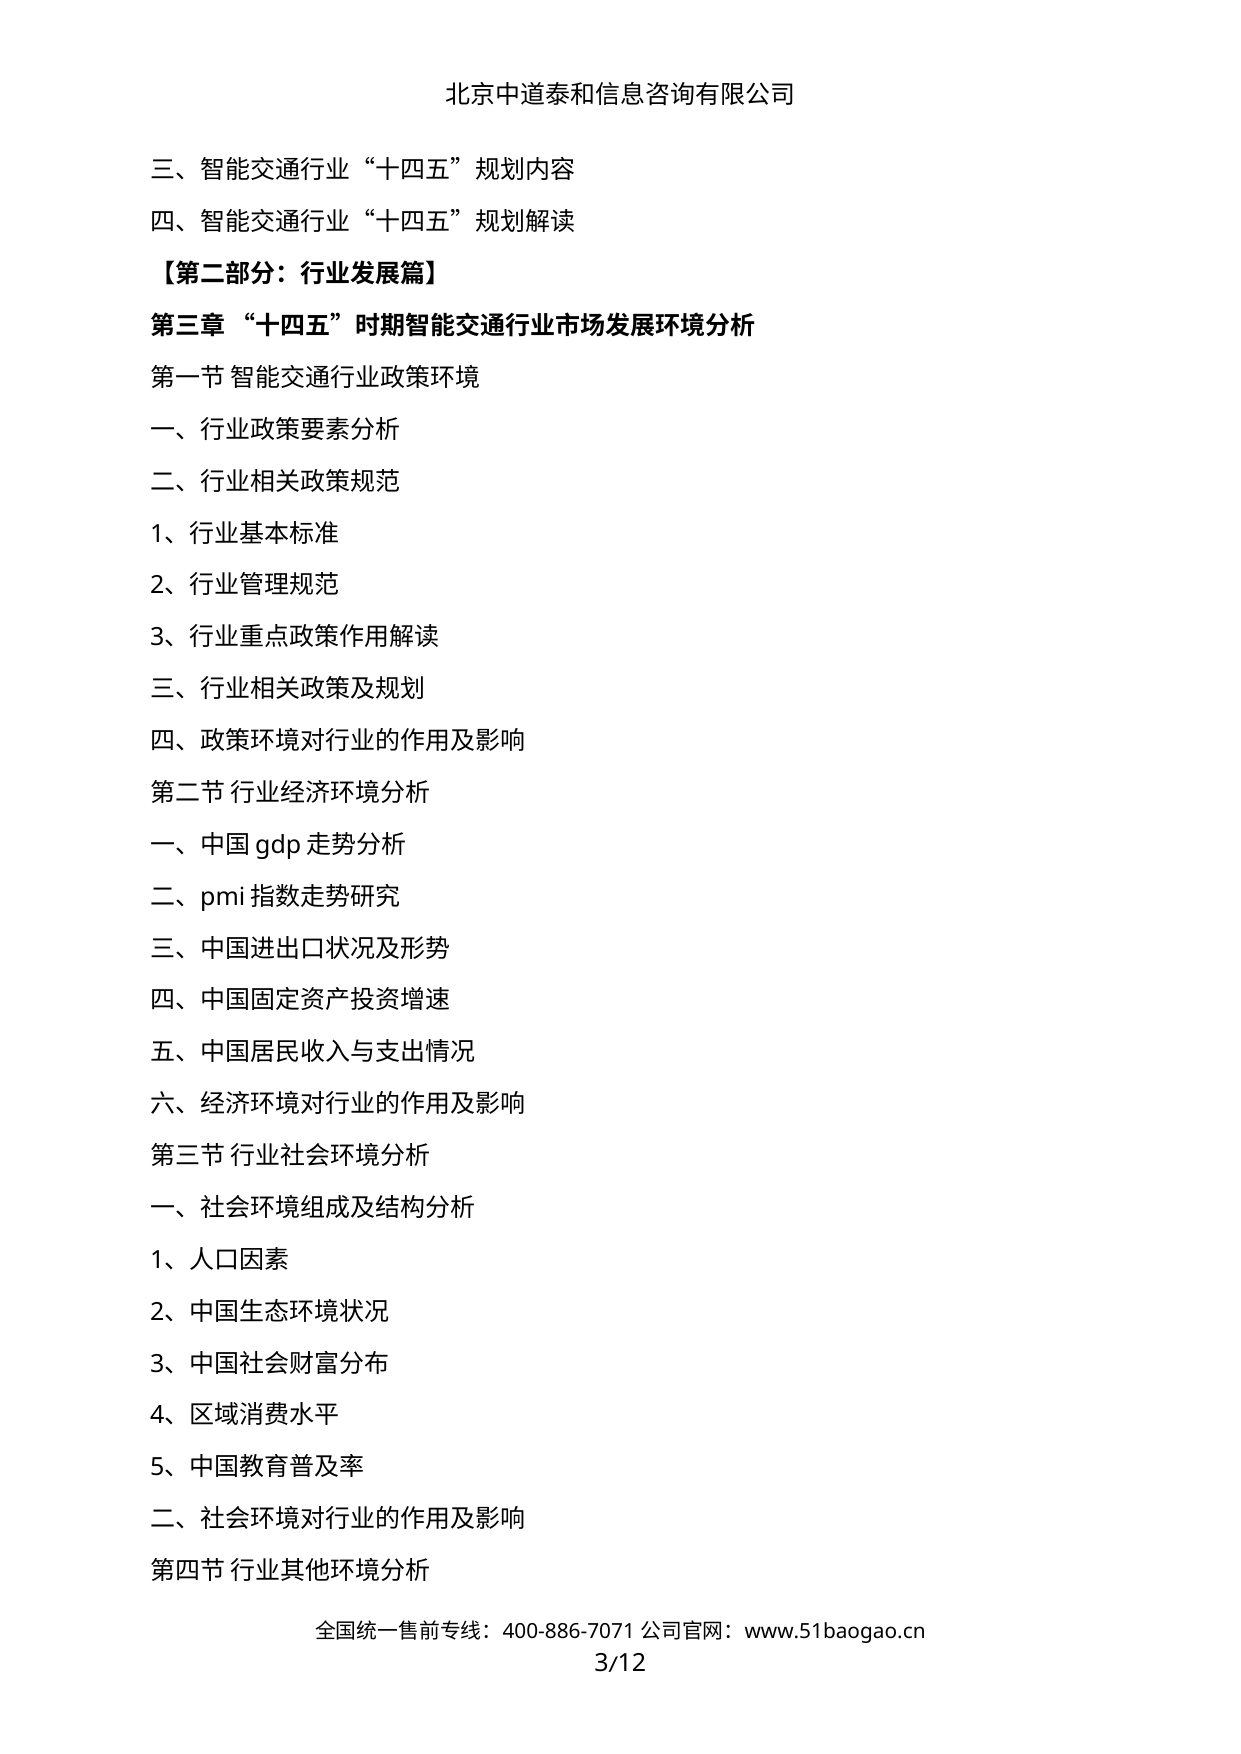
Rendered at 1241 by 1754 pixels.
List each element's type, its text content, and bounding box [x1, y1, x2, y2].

text 【第二部分：行业发展篇】 [150, 254, 1090, 290]
text 1、行业基本标准 [150, 513, 1090, 549]
text 第一节 智能交通行业政策环境 [150, 357, 1090, 394]
text 2、中国生态环境状况 [150, 1291, 1090, 1327]
text 三、行业相关政策及规划 [150, 669, 1090, 705]
text 一、行业政策要素分析 [150, 409, 1090, 446]
text 二、pmi指数走势研究 [150, 876, 1090, 912]
text 一、中国gdp走势分析 [150, 824, 1090, 861]
text 三、智能交通行业“十四五”规划内容 [150, 150, 1090, 186]
text 第三节 行业社会环境分析 [150, 1136, 1090, 1172]
text 五、中国居民收入与支出情况 [150, 1032, 1090, 1068]
text 2、行业管理规范 [150, 565, 1090, 601]
text 3、中国社会财富分布 [150, 1343, 1090, 1379]
text 4、区域消费水平 [150, 1395, 1090, 1431]
text 四、政策环境对行业的作用及影响 [150, 721, 1090, 757]
text 四、中国固定资产投资增速 [150, 980, 1090, 1016]
text 二、社会环境对行业的作用及影响 [150, 1499, 1090, 1535]
text 1、人口因素 [150, 1239, 1090, 1276]
text 第四节 行业其他环境分析 [150, 1551, 1090, 1587]
text 一、社会环境组成及结构分析 [150, 1187, 1090, 1224]
text 二、行业相关政策规范 [150, 461, 1090, 497]
text 第二节 行业经济环境分析 [150, 772, 1090, 809]
text 第三章 “十四五”时期智能交通行业市场发展环境分析 [150, 306, 1090, 342]
text 3、行业重点政策作用解读 [150, 617, 1090, 653]
text 六、经济环境对行业的作用及影响 [150, 1084, 1090, 1120]
text 四、智能交通行业“十四五”规划解读 [150, 202, 1090, 238]
text 三、中国进出口状况及形势 [150, 928, 1090, 964]
text 5、中国教育普及率 [150, 1447, 1090, 1483]
